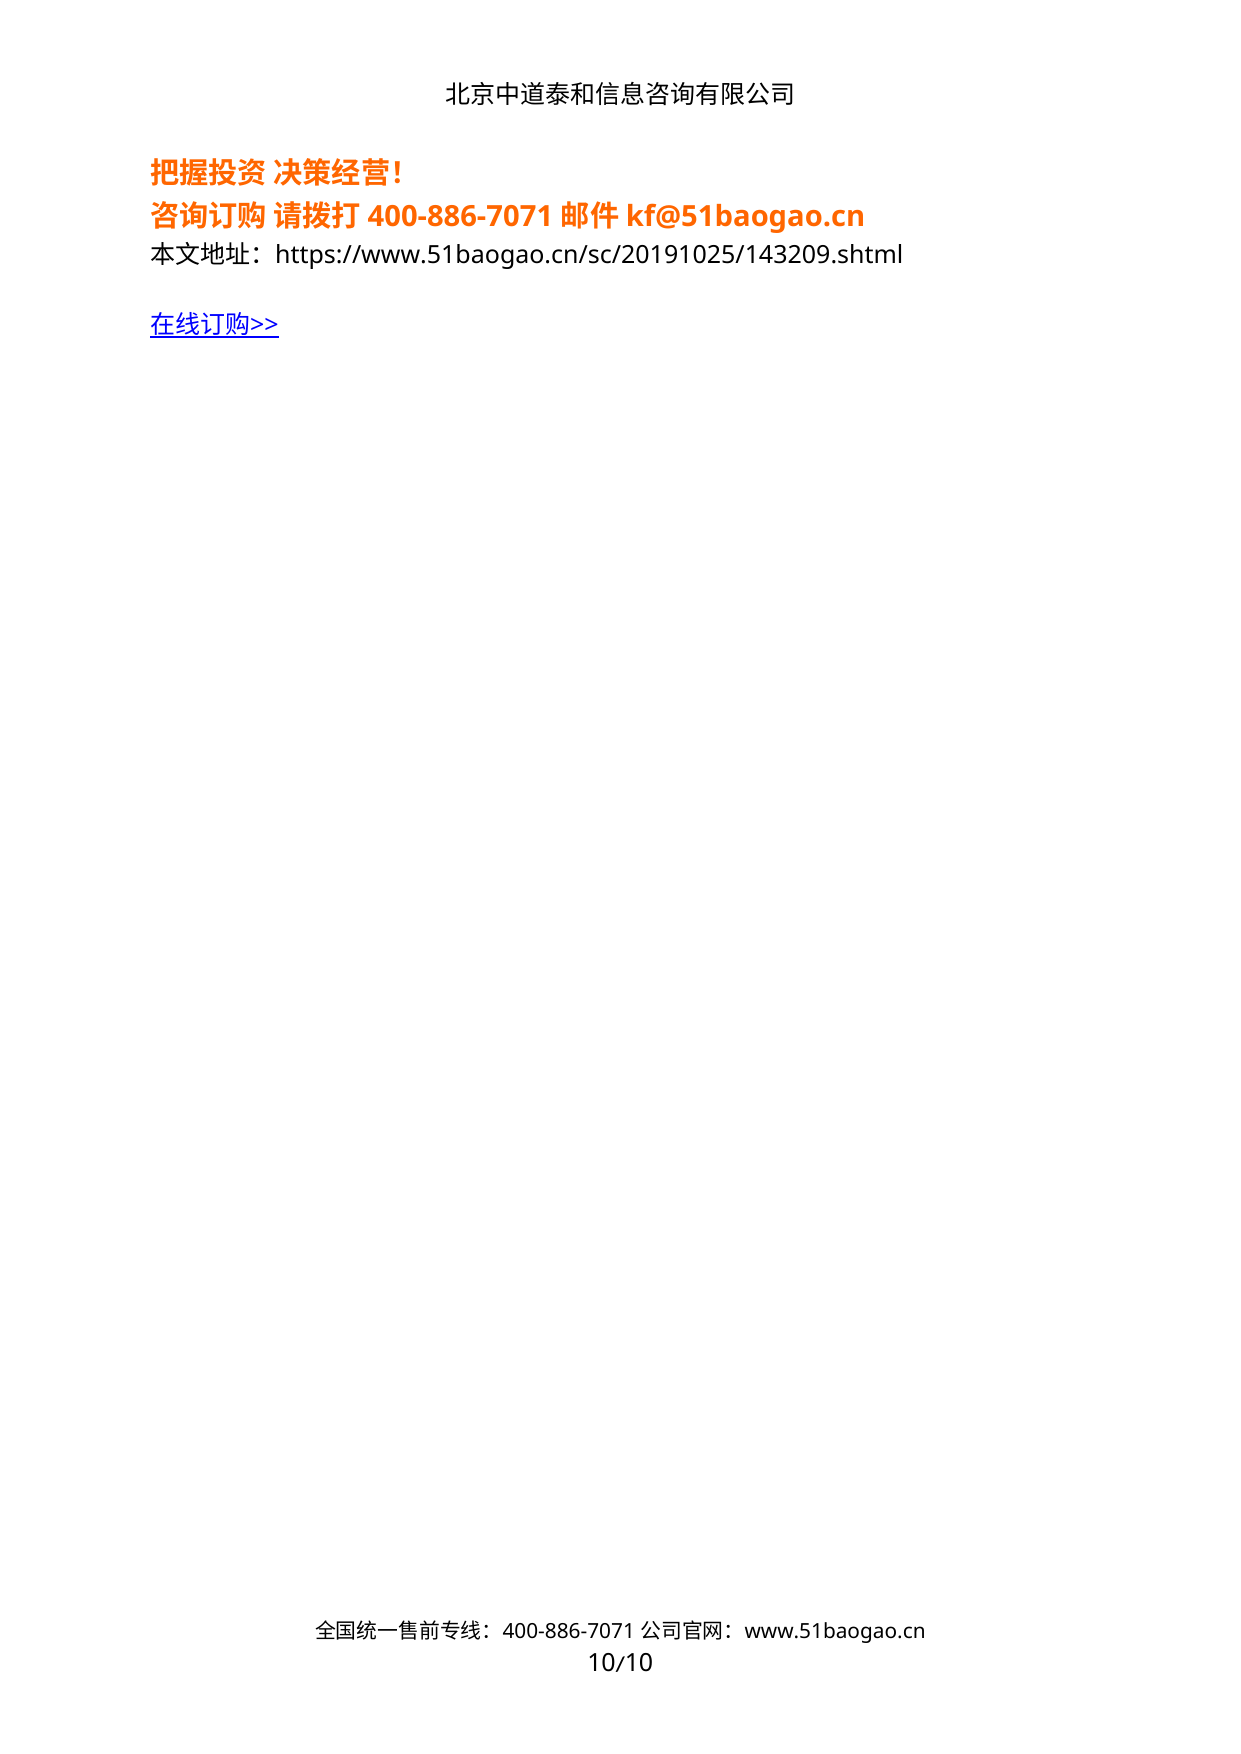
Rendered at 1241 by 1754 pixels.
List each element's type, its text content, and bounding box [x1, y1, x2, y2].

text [150, 150, 1090, 271]
text 在线订购>> [150, 271, 1090, 341]
